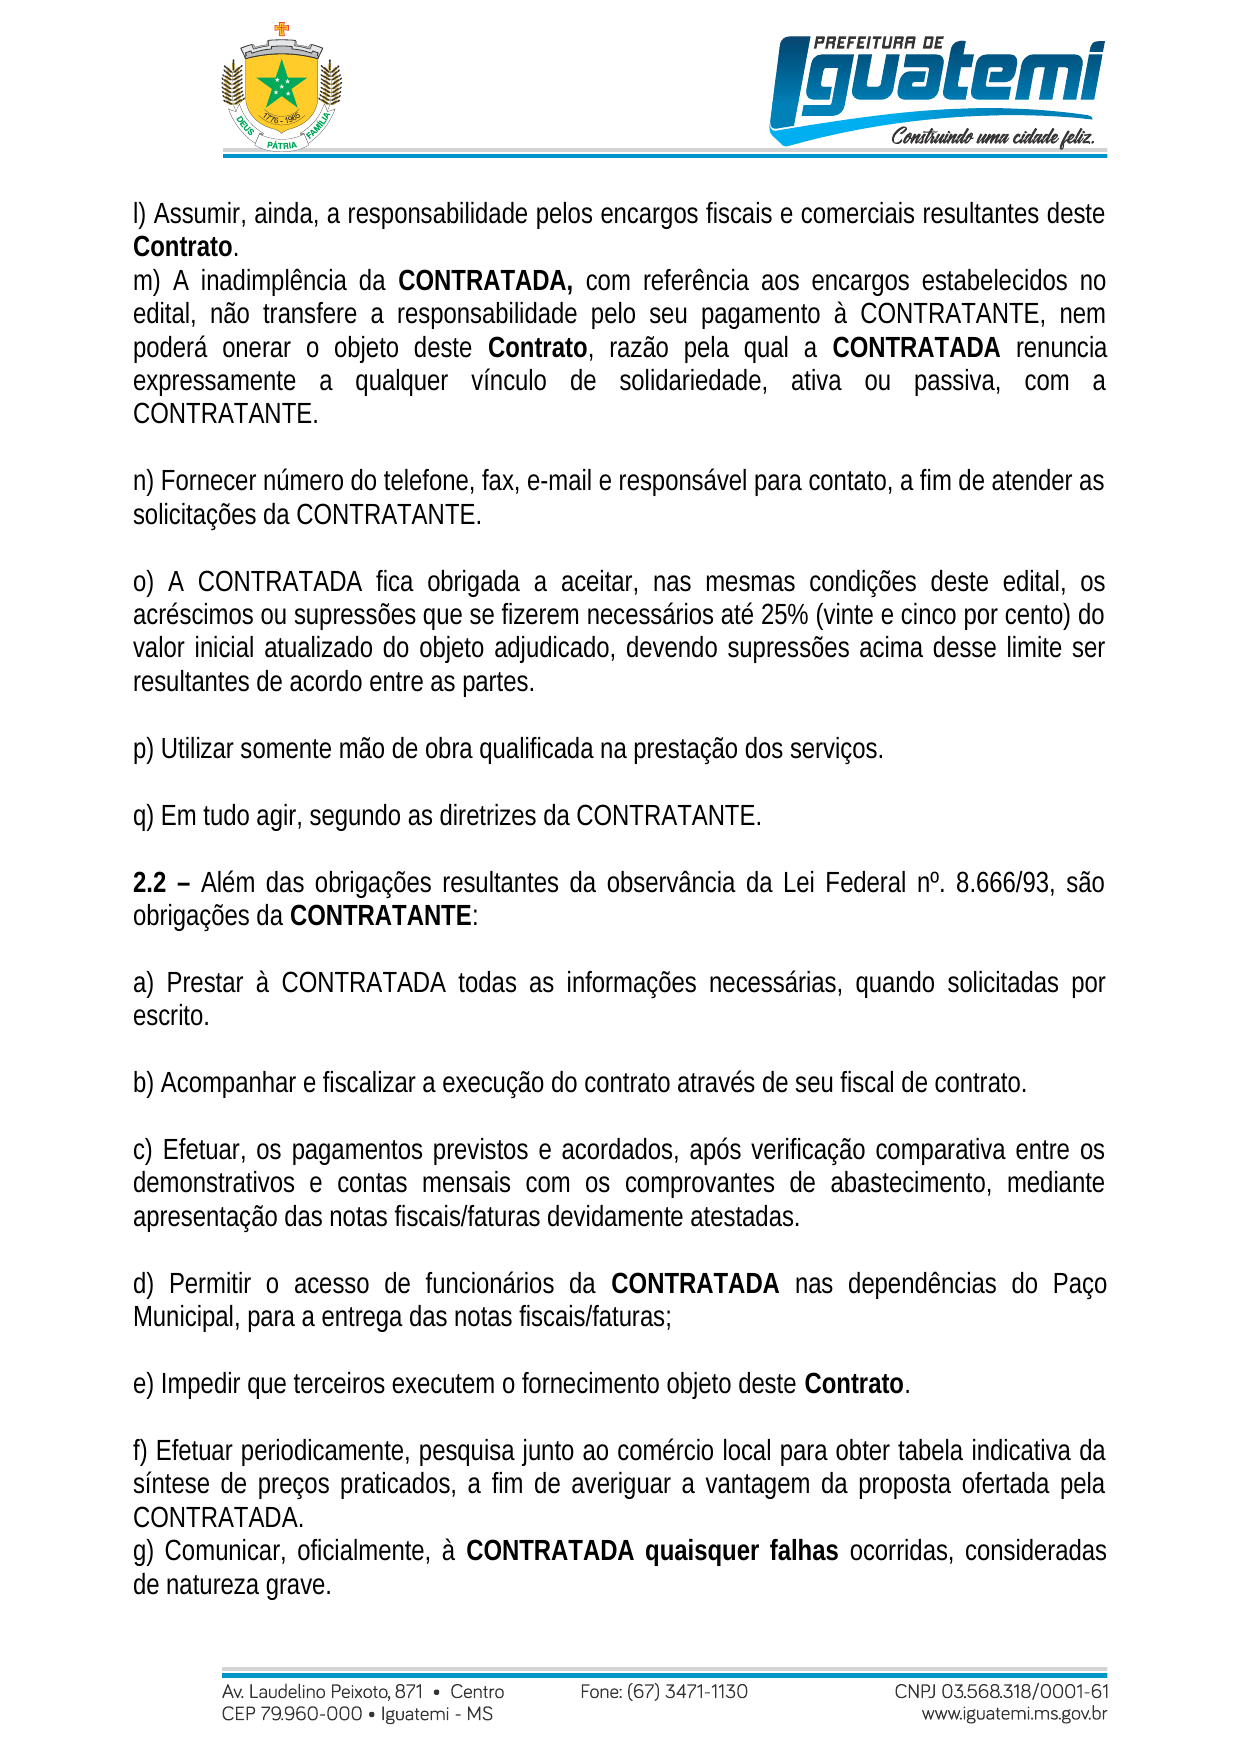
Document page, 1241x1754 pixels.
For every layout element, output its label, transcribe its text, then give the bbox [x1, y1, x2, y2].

text m) A inadimplência da CONTRATADA, com referência aos encargos estabelecidos no edital, não transfere a responsabilidade pelo seu pagamento à CONTRATANTE, nem poderá onerar o objeto deste Contrato, razão pela qual a CONTRATADA renuncia expressamente a qualquer vínculo de solidariedade, ativa ou passiva, com a CONTRATANTE. [133, 263, 1107, 430]
text q) Em tudo agir, segundo as diretrizes da CONTRATANTE. [133, 798, 1107, 831]
text c) Efetuar, os pagamentos previstos e acordados, após verificação comparativa entre os demonstrativos e contas mensais com os comprovantes de abastecimento, mediante apresentação das notas fiscais/faturas devidamente atestadas. [133, 1132, 1107, 1232]
text g) Comunicar, oficialmente, à CONTRATADA quaisquer falhas ocorridas, consideradas de natureza grave. [133, 1533, 1107, 1600]
text l) Assumir, ainda, a responsabilidade pelos encargos fiscais e comerciais resultantes deste Contrato. [133, 196, 1107, 263]
text n) Fornecer número do telefone, fax, e-mail e responsável para contato, a fim de atender as solicitações da CONTRATANTE. [133, 463, 1107, 530]
text b) Acompanhar e fiscalizar a execução do contrato através de seu fiscal de contrato. [133, 1065, 1107, 1099]
text o) A CONTRATADA fica obrigada a aceitar, nas mesmas condições deste edital, os acréscimos ou supressões que se fizerem necessários até 25% (vinte e cinco por cento) do valor inicial atualizado do objeto adjudicado, devendo supressões acima desse limite ser resultantes de acordo entre as partes. [133, 564, 1107, 697]
text a) Prestar à CONTRATADA todas as informações necessárias, quando solicitadas por escrito. [133, 965, 1107, 1032]
text f) Efetuar periodicamente, pesquisa junto ao comércio local para obter tabela indicativa da síntese de preços praticados, a fim de averiguar a vantagem da proposta ofertada pela CONTRATADA. [133, 1433, 1107, 1533]
text 2.2 – Além das obrigações resultantes da observância da Lei Federal nº. 8.666/93, são obrigações da CONTRATANTE: [133, 865, 1107, 932]
text p) Utilizar somente mão de obra qualificada na prestação dos serviços. [133, 731, 1107, 764]
text d) Permitir o acesso de funcionários da CONTRATADA nas dependências do Paço Municipal, para a entrega das notas fiscais/faturas; [133, 1266, 1107, 1333]
text e) Impedir que terceiros executem o fornecimento objeto deste Contrato. [133, 1366, 1107, 1400]
